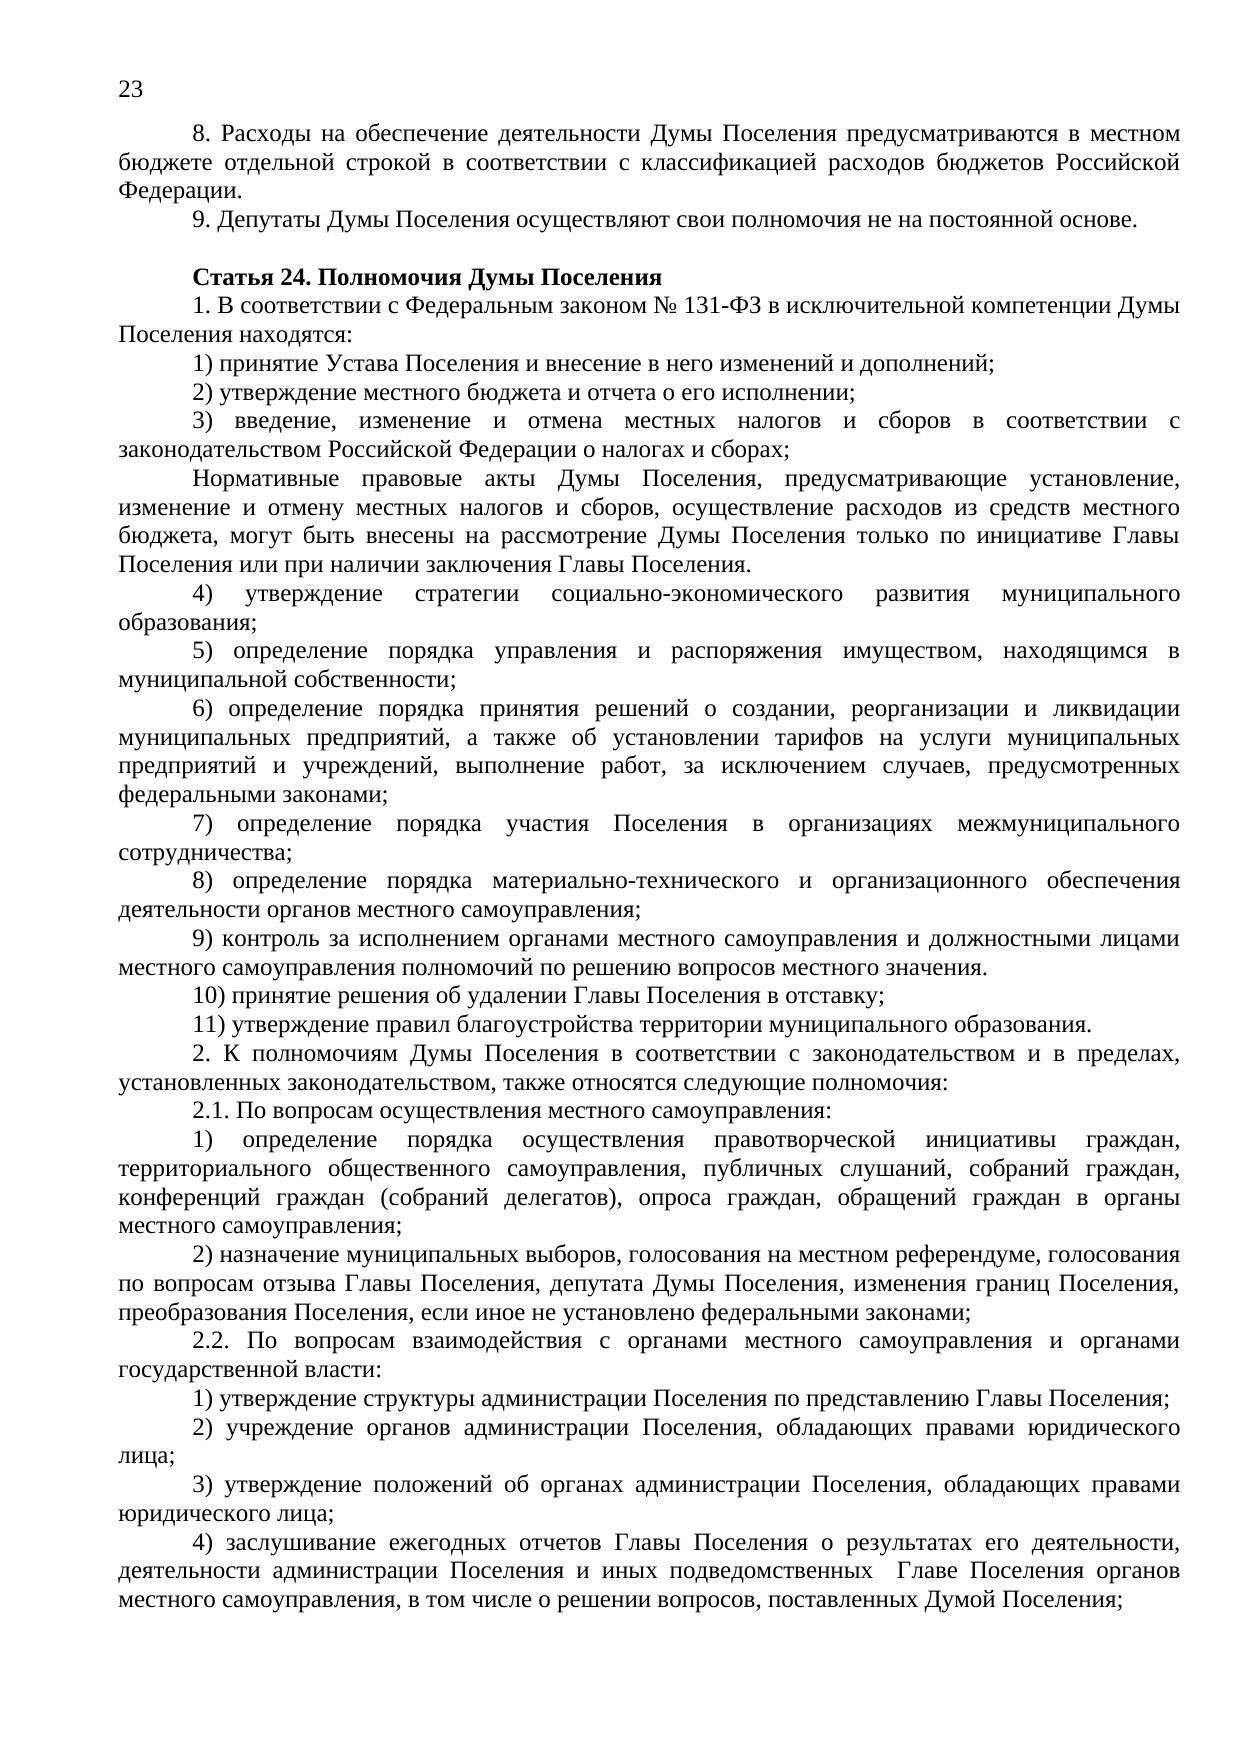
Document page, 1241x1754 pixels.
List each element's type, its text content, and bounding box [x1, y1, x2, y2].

text 3) введение, изменение и отмена местных налогов и сборов в соответствии с законодательством Российской Федерации о налогах и сборах; [118, 406, 1181, 463]
text 8. Расходы на обеспечение деятельности Думы Поселения предусматриваются в местном бюджете отдельной строкой в соответствии с классификацией расходов бюджетов Российской Федерации. [118, 118, 1181, 204]
text 1. В соответствии с Федеральным законом № 131-ФЗ в исключительной компетенции Думы Поселения находятся: [118, 291, 1181, 348]
text 7) определение порядка участия Поселения в организациях межмуниципального сотрудничества; [118, 808, 1181, 866]
text 1) определение порядка осуществления правотворческой инициативы граждан, территориального общественного самоуправления, публичных слушаний, собраний граждан, конференций граждан (собраний делегатов), опроса граждан, обращений граждан в органы местного самоуправления; [118, 1124, 1181, 1239]
text 1) утверждение структуры администрации Поселения по представлению Главы Поселения; [118, 1383, 1181, 1412]
text 2) утверждение местного бюджета и отчета о его исполнении; [118, 377, 1181, 406]
text 2) учреждение органов администрации Поселения, обладающих правами юридического лица; [118, 1412, 1181, 1469]
text 2.1. По вопросам осуществления местного самоуправления: [118, 1096, 1181, 1124]
text 2) назначение муниципальных выборов, голосования на местном референдуме, голосования по вопросам отзыва Главы Поселения, депутата Думы Поселения, изменения границ Поселения, преобразования Поселения, если иное не установлено федеральными законами; [118, 1239, 1181, 1326]
text 4) утверждение стратегии социально-экономического развития муниципального образования; [118, 578, 1181, 636]
text 10) принятие решения об удалении Главы Поселения в отставку; [118, 981, 1181, 1009]
text 9. Депутаты Думы Поселения осуществляют свои полномочия не на постоянной основе. [118, 204, 1181, 233]
text 11) утверждение правил благоустройства территории муниципального образования. [118, 1009, 1181, 1038]
text Статья 24. Полномочия Думы Поселения [118, 262, 1181, 291]
text 2.2. По вопросам взаимодействия с органами местного самоуправления и органами государственной власти: [118, 1326, 1181, 1383]
text 5) определение порядка управления и распоряжения имуществом, находящимся в муниципальной собственности; [118, 636, 1181, 693]
text Нормативные правовые акты Думы Поселения, предусматривающие установление, изменение и отмену местных налогов и сборов, осуществление расходов из средств местного бюджета, могут быть внесены на рассмотрение Думы Поселения только по инициативе Главы Поселения или при наличии заключения Главы Поселения. [118, 463, 1181, 578]
text 4) заслушивание ежегодных отчетов Главы Поселения о результатах его деятельности, деятельности администрации Поселения и иных подведомственных Главе Поселения органов местного самоуправления, в том числе о решении вопросов, поставленных Думой Поселения; [118, 1527, 1181, 1613]
text 8) определение порядка материально-технического и организационного обеспечения деятельности органов местного самоуправления; [118, 866, 1181, 923]
text 2. К полномочиям Думы Поселения в соответствии с законодательством и в пределах, установленных законодательством, также относятся следующие полномочия: [118, 1038, 1181, 1096]
text 3) утверждение положений об органах администрации Поселения, обладающих правами юридического лица; [118, 1469, 1181, 1527]
text 9) контроль за исполнением органами местного самоуправления и должностными лицами местного самоуправления полномочий по решению вопросов местного значения. [118, 923, 1181, 981]
text 6) определение порядка принятия решений о создании, реорганизации и ликвидации муниципальных предприятий, а также об установлении тарифов на услуги муниципальных предприятий и учреждений, выполнение работ, за исключением случаев, предусмотренных федеральными законами; [118, 693, 1181, 808]
text 1) принятие Устава Поселения и внесение в него изменений и дополнений; [118, 348, 1181, 377]
